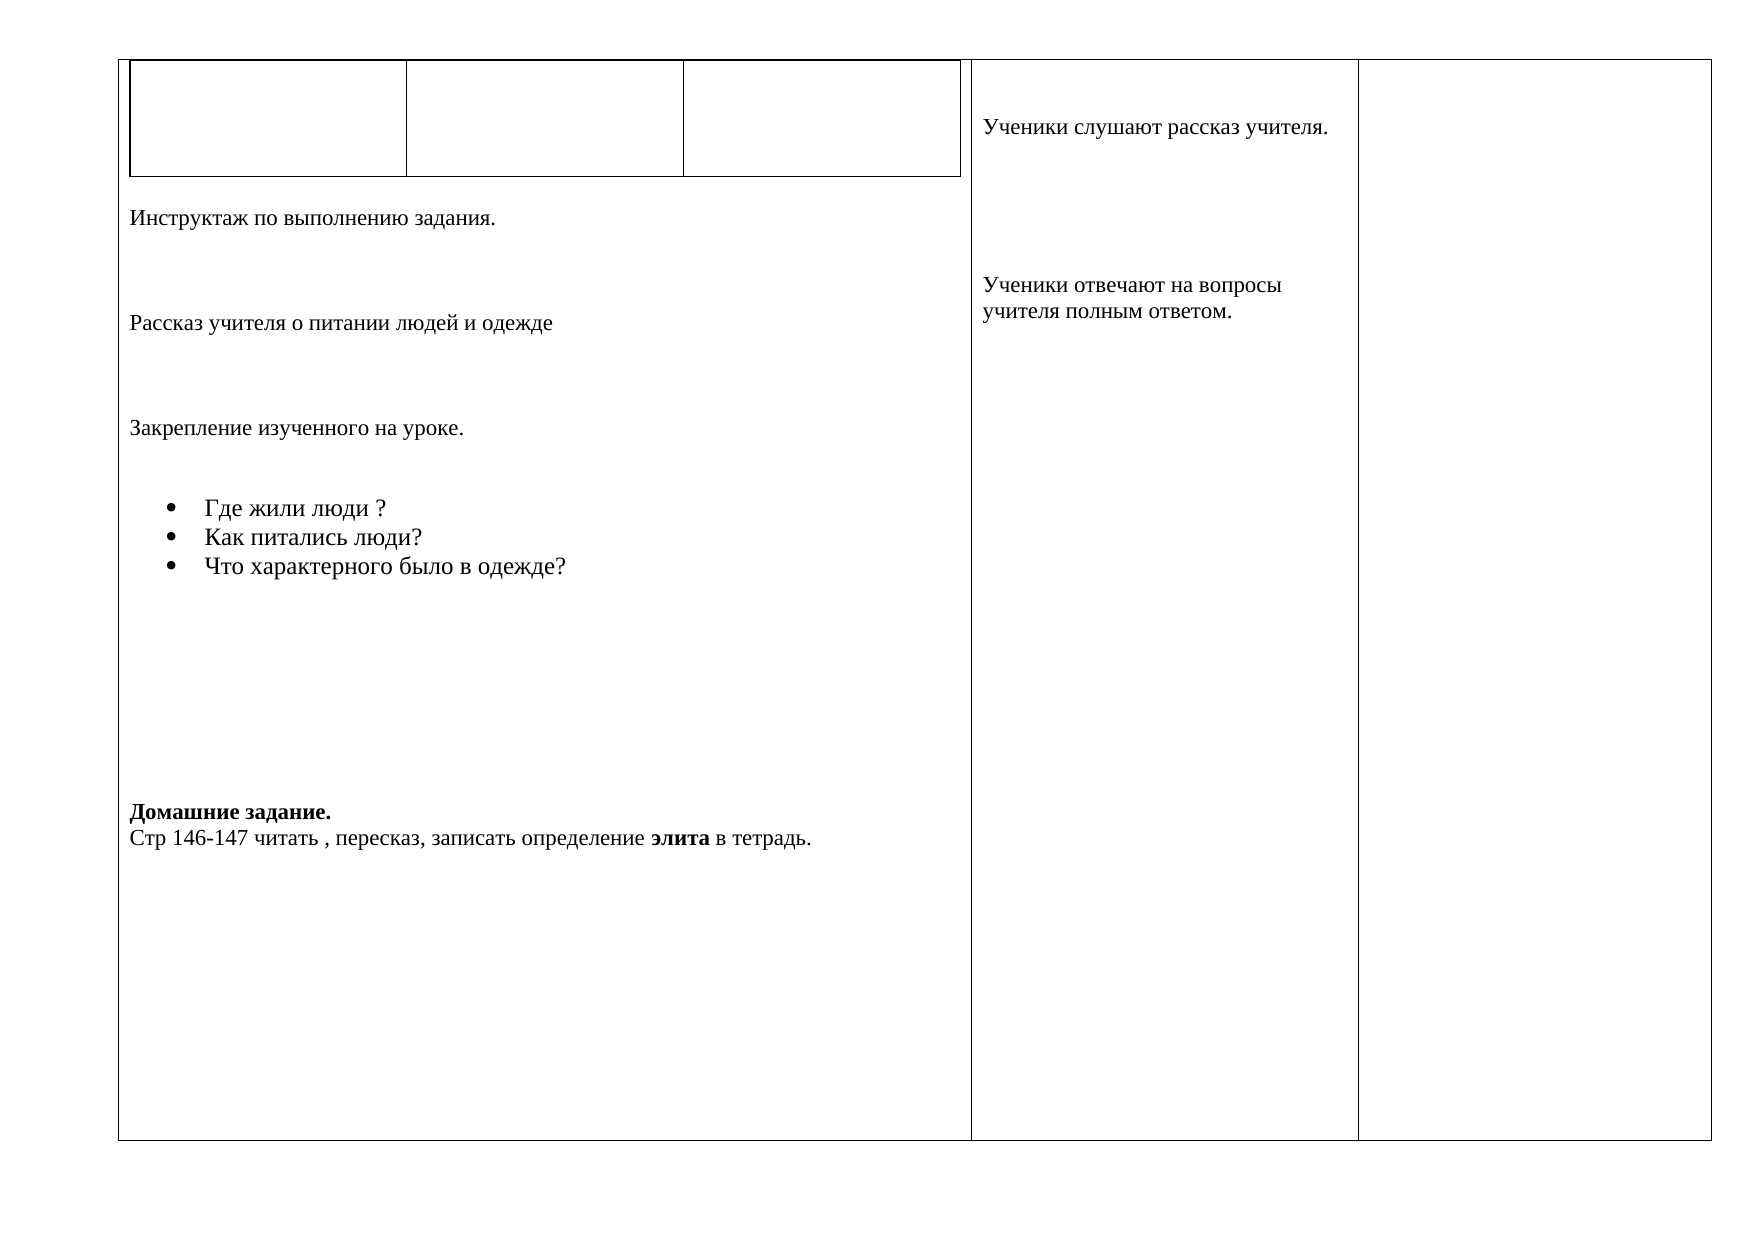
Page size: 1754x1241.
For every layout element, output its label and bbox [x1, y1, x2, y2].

table_header [972, 60, 1358, 1140]
table_header [119, 60, 971, 1140]
table_header [1359, 60, 1711, 1140]
